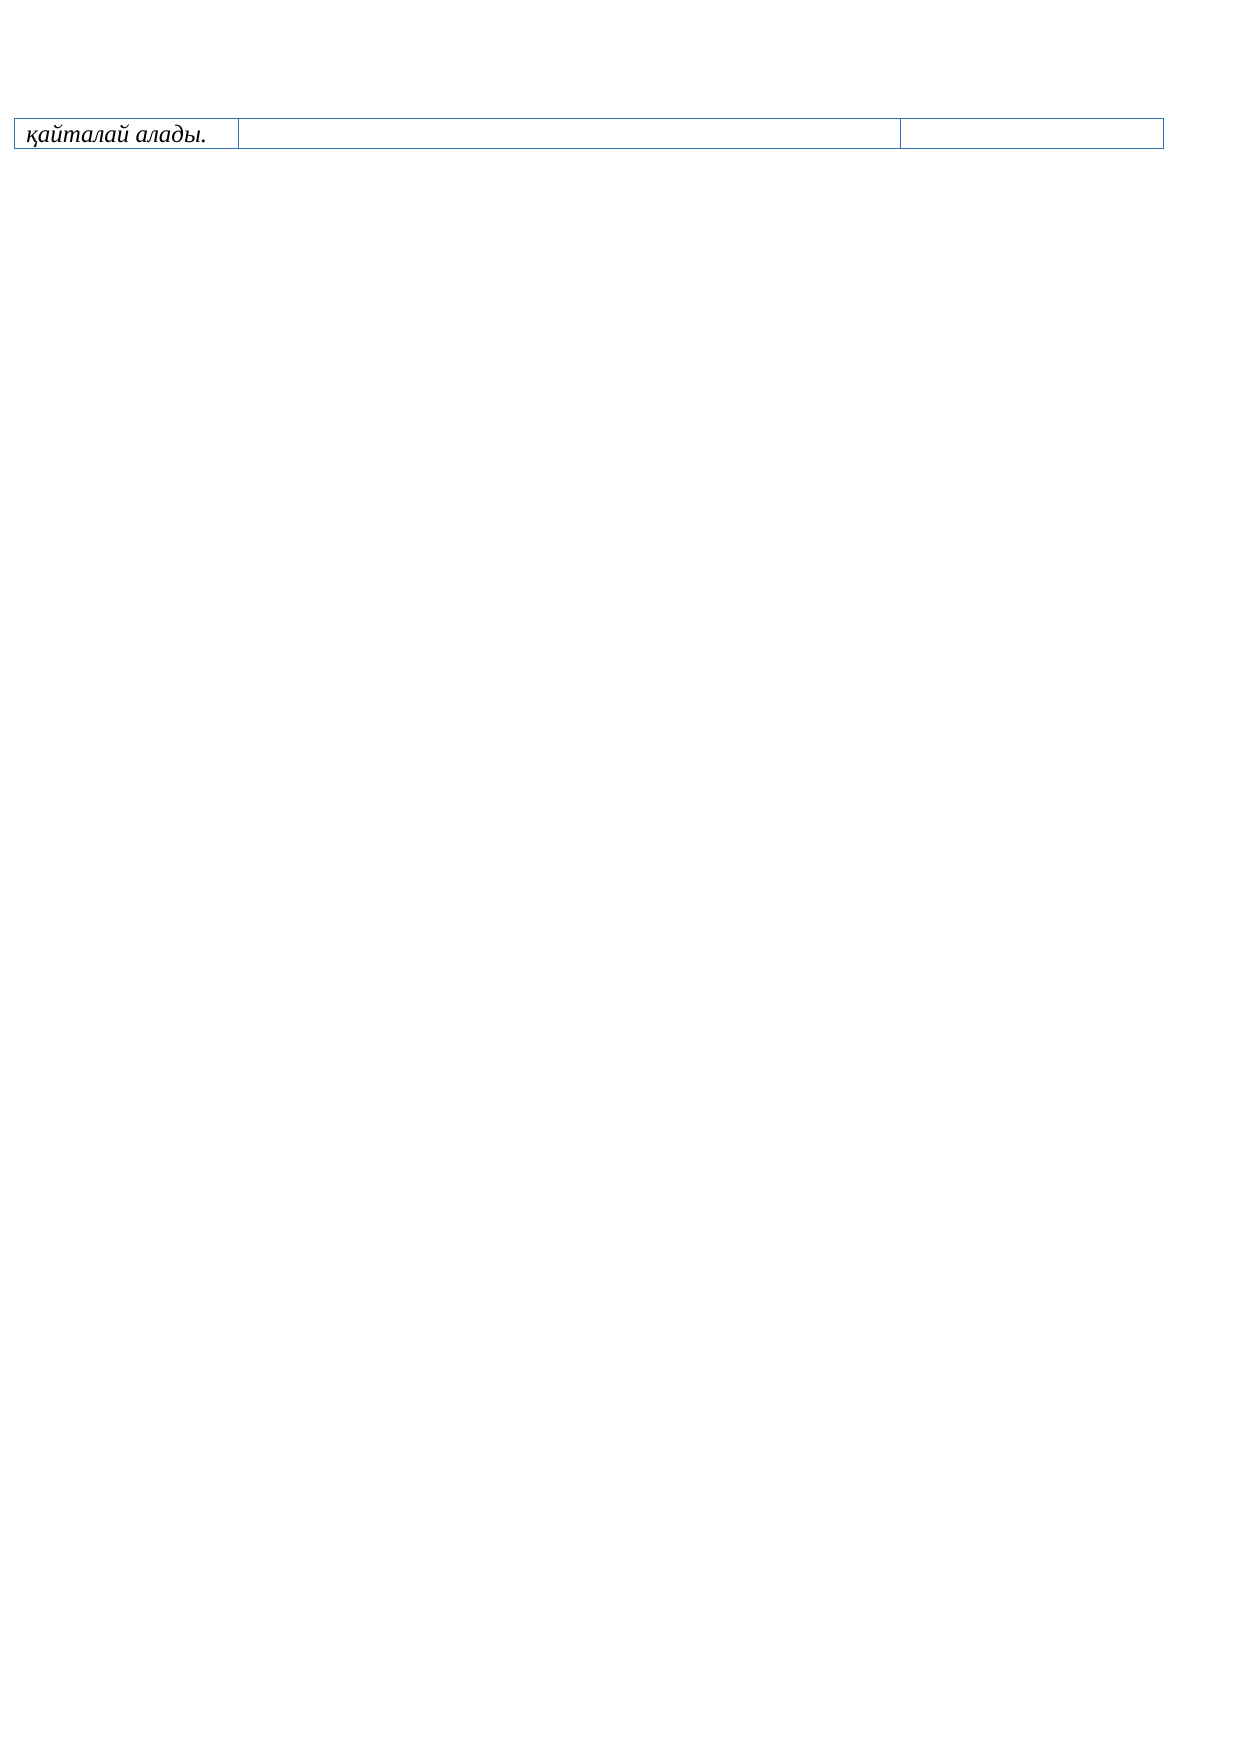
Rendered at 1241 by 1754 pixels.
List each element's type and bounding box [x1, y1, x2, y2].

table_cell [901, 119, 1163, 148]
table_cell [15, 119, 238, 148]
table_cell [239, 119, 900, 148]
